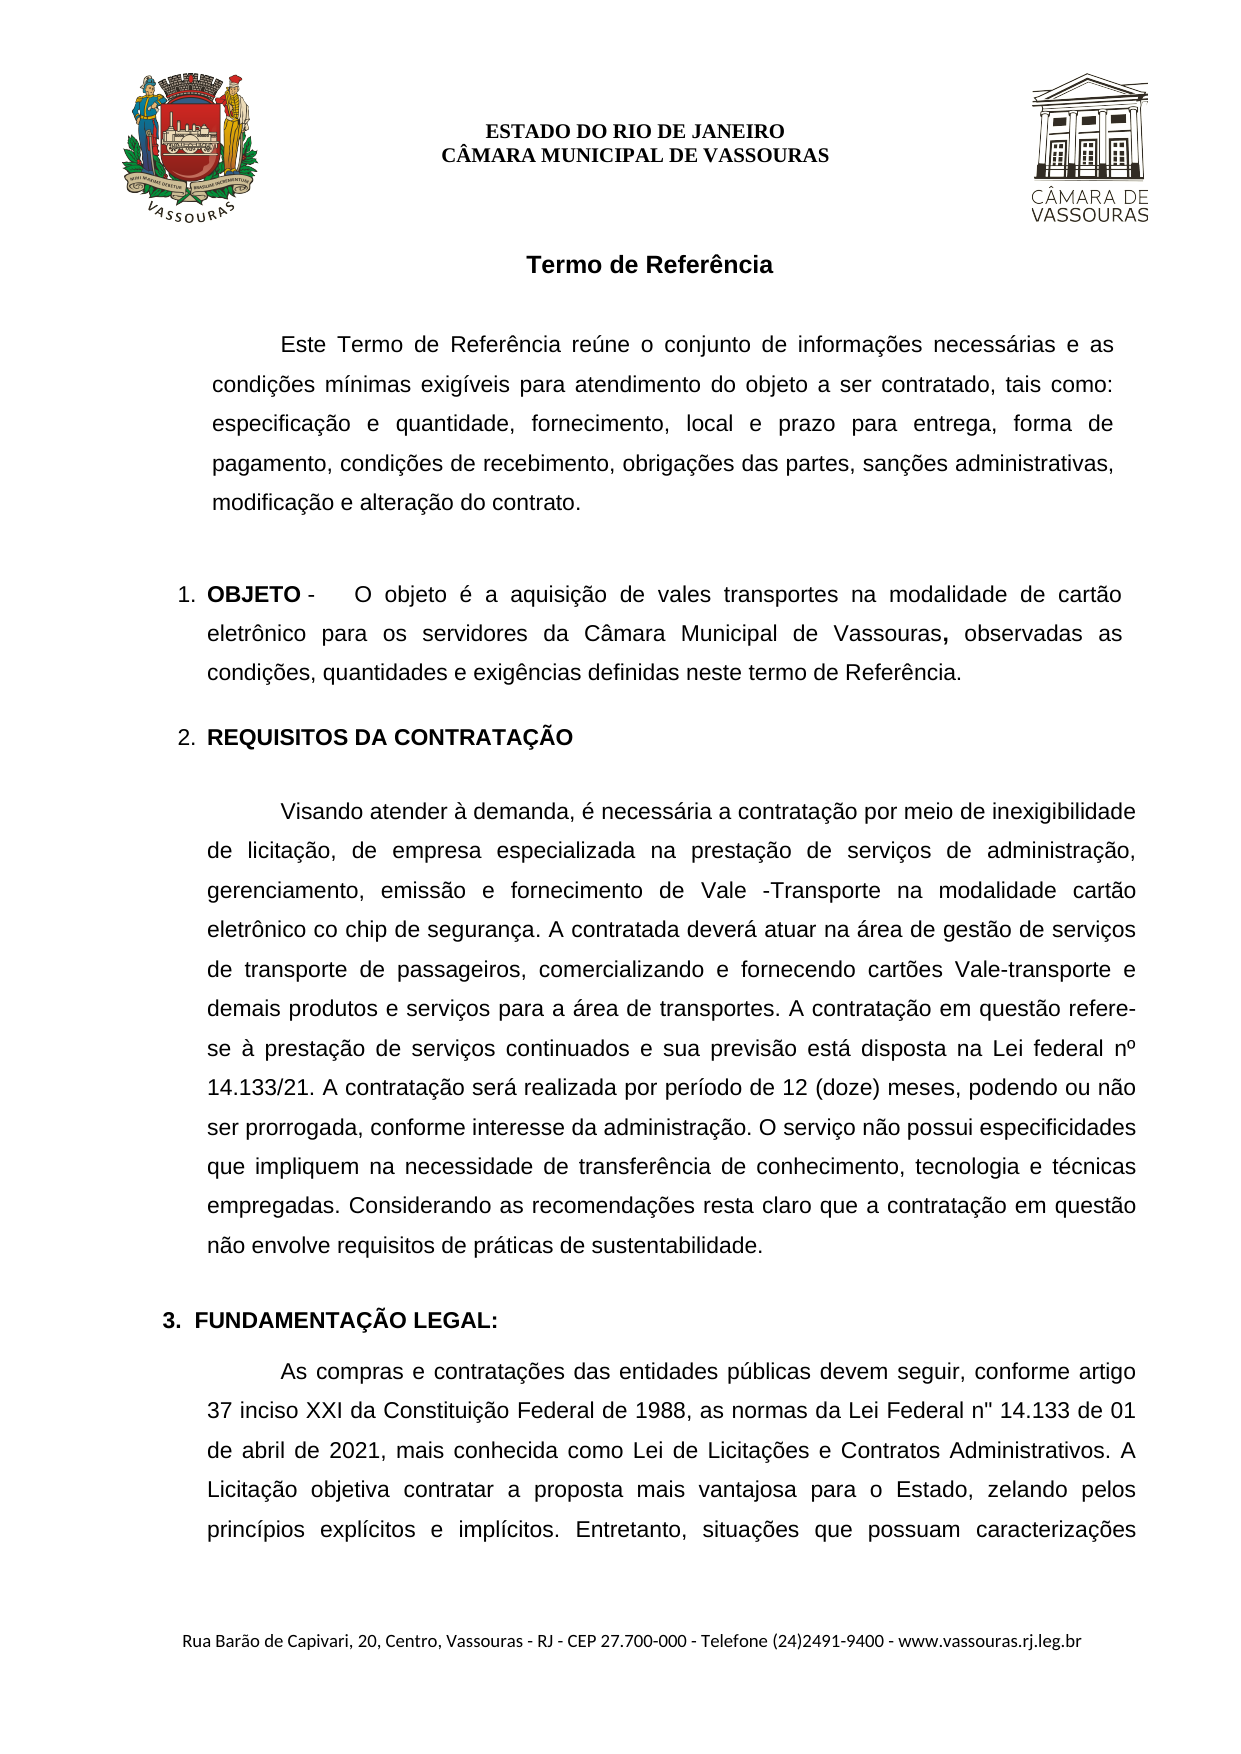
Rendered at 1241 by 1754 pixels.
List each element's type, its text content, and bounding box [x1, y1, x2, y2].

picture [122, 73, 259, 223]
picture [1031, 73, 1148, 222]
list REQUISITOS DA CONTRATAÇÃO [177, 724, 1114, 750]
text Visando atender à demanda, é necessária a contratação por meio de inexigibilidade de licitação, de empresa especializada na prestação de serviços de administração, gerenciamento, emissão e fornecimento de Vale -Transporte na modalidade cartão eletrônico co chip de segurança. A contratada deverá atuar na área de gestão de serviços de transporte de passageiros, comercializando e fornecendo cartões Vale-transporte e demais produtos e serviços para a área de transportes. A contratação em questão refere-se à prestação de serviços continuados e sua previsão está disposta na Lei federal nº 14.133/21. A contratação será realizada por período de 12 (doze) meses, podendo ou não ser prorrogada, conforme interesse da administração. O serviço não possui especificidades que impliquem na necessidade de transferência de conhecimento, tecnologia e técnicas empregadas. Considerando as recomendações resta claro que a contratação em questão não envolve requisitos de práticas de sustentabilidade. [207, 798, 1137, 1258]
list Este Termo de Referência reúne o conjunto de informações necessárias e as condições mínimas exigíveis para atendimento do objeto a ser contratado, tais como: especificação e quantidade, fornecimento, local e prazo para entrega, forma de pagamento, condições de recebimento, obrigações das partes, sanções administrativas, modificação e alteração do contrato. [212, 331, 1114, 516]
text 3. FUNDAMENTAÇÃO LEGAL: [148, 1307, 1069, 1333]
list OBJETO - O objeto é a aquisição de vales transportes na modalidade de cartão eletrônico para os servidores da Câmara Municipal de Vassouras, observadas as condições, quantidades e exigências definidas neste termo de Referência. [177, 581, 1122, 685]
text Termo de Referência [517, 250, 783, 279]
